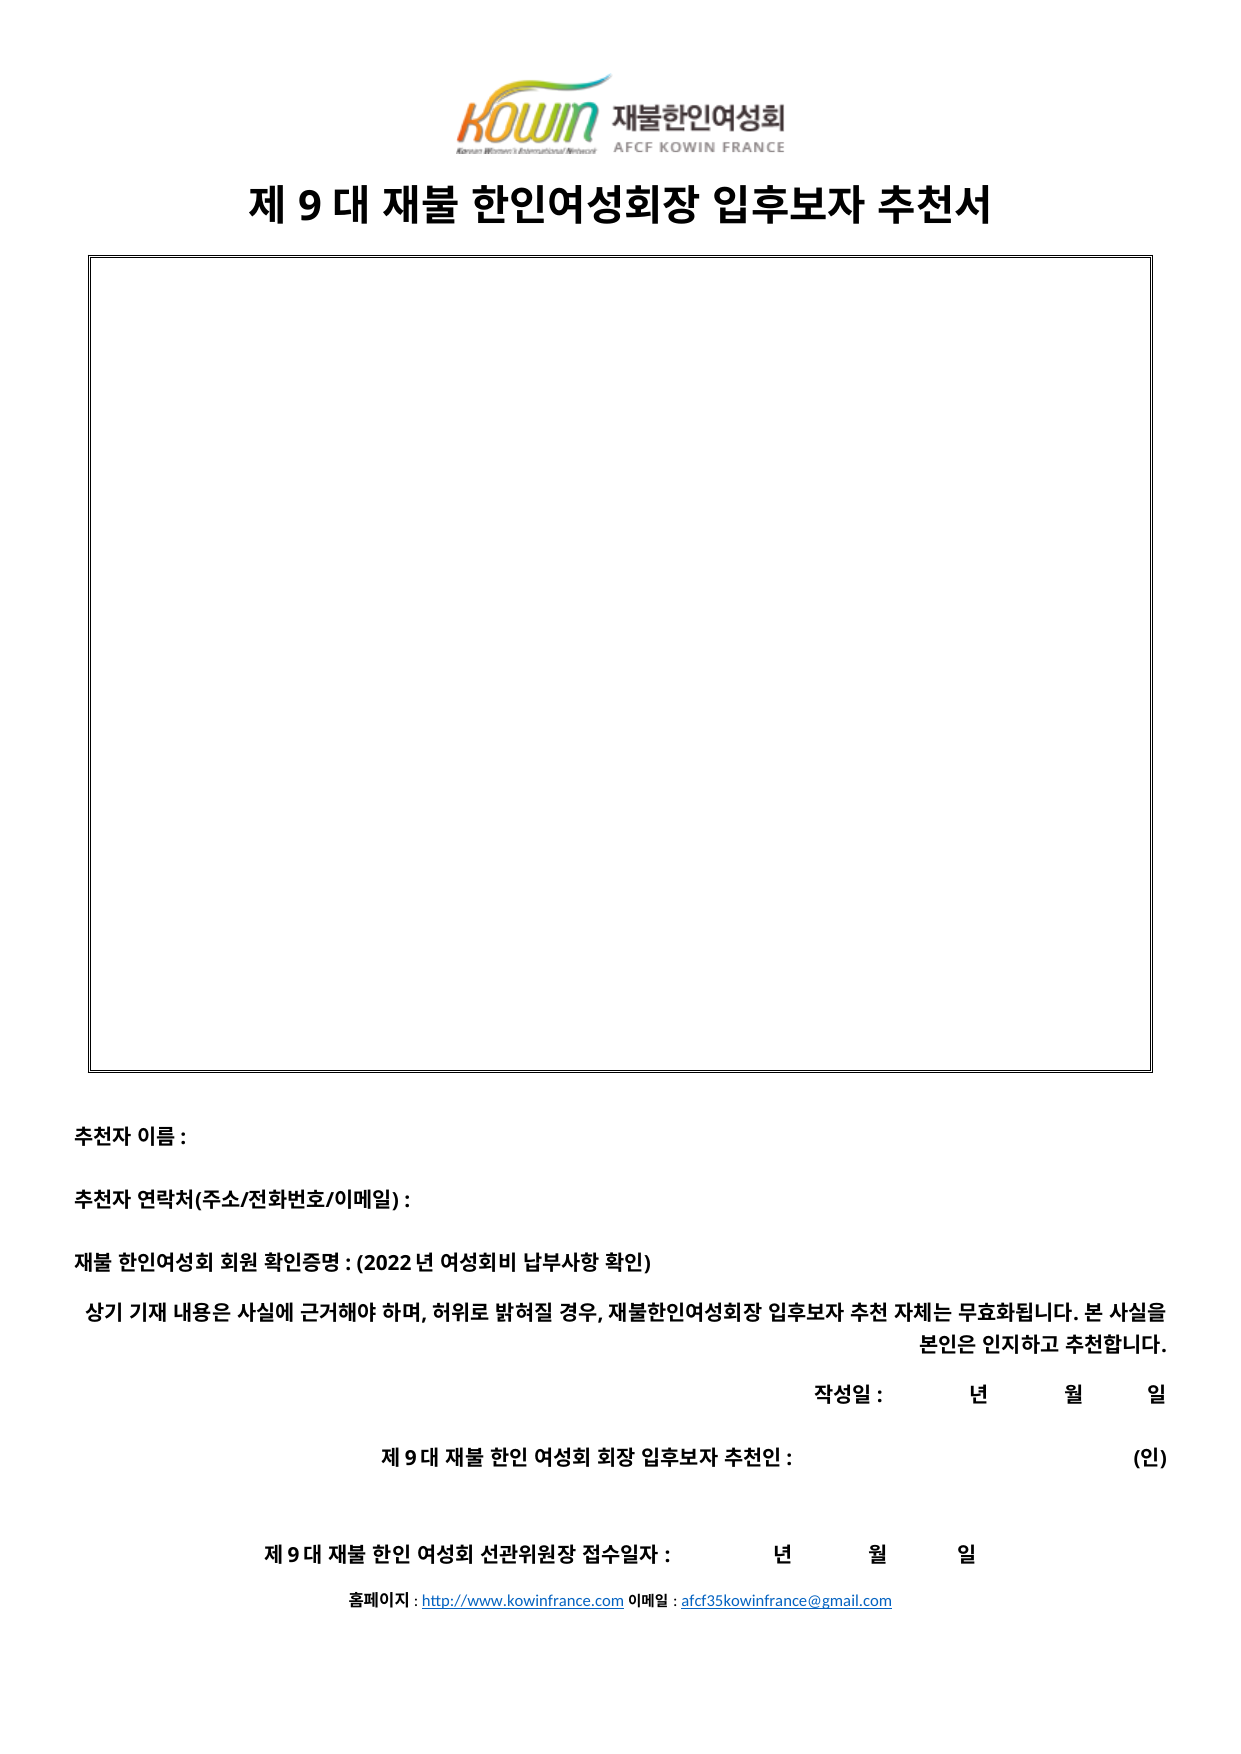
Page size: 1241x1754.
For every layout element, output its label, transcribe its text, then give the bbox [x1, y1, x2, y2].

table_header [91, 258, 1150, 1069]
picture [456, 73, 785, 154]
text 제9대 재불 한인 여성회 선관위원장 접수일자 : 년 월 일 [74, 1538, 1167, 1568]
text 홈페이지 : http://www.kowinfrance.com 이메일 : afcf35kowinfrance@gmail.com [74, 1587, 1167, 1612]
text 상기 기재 내용은 사실에 근거해야 하며, 허위로 밝혀질 경우, 재불한인여성회장 입후보자 추천 자체는 무효화됩니다. 본 사실을 본인은 인지하고 추천합니다. [74, 1296, 1167, 1359]
text 제 9 대 재불 한인여성회장 입후보자 추천서 [74, 172, 1167, 233]
text 추천자 이름 : 추천자 연락처(주소/전화번호/이메일) : 재불 한인여성회 회원 확인증명 : (2022년 여성회비 납부사항 확인) [74, 1120, 1167, 1277]
text 작성일 : 년 월 일 제9대 재불 한인 여성회 회장 입후보자 추천인 : (인) [74, 1378, 1167, 1472]
